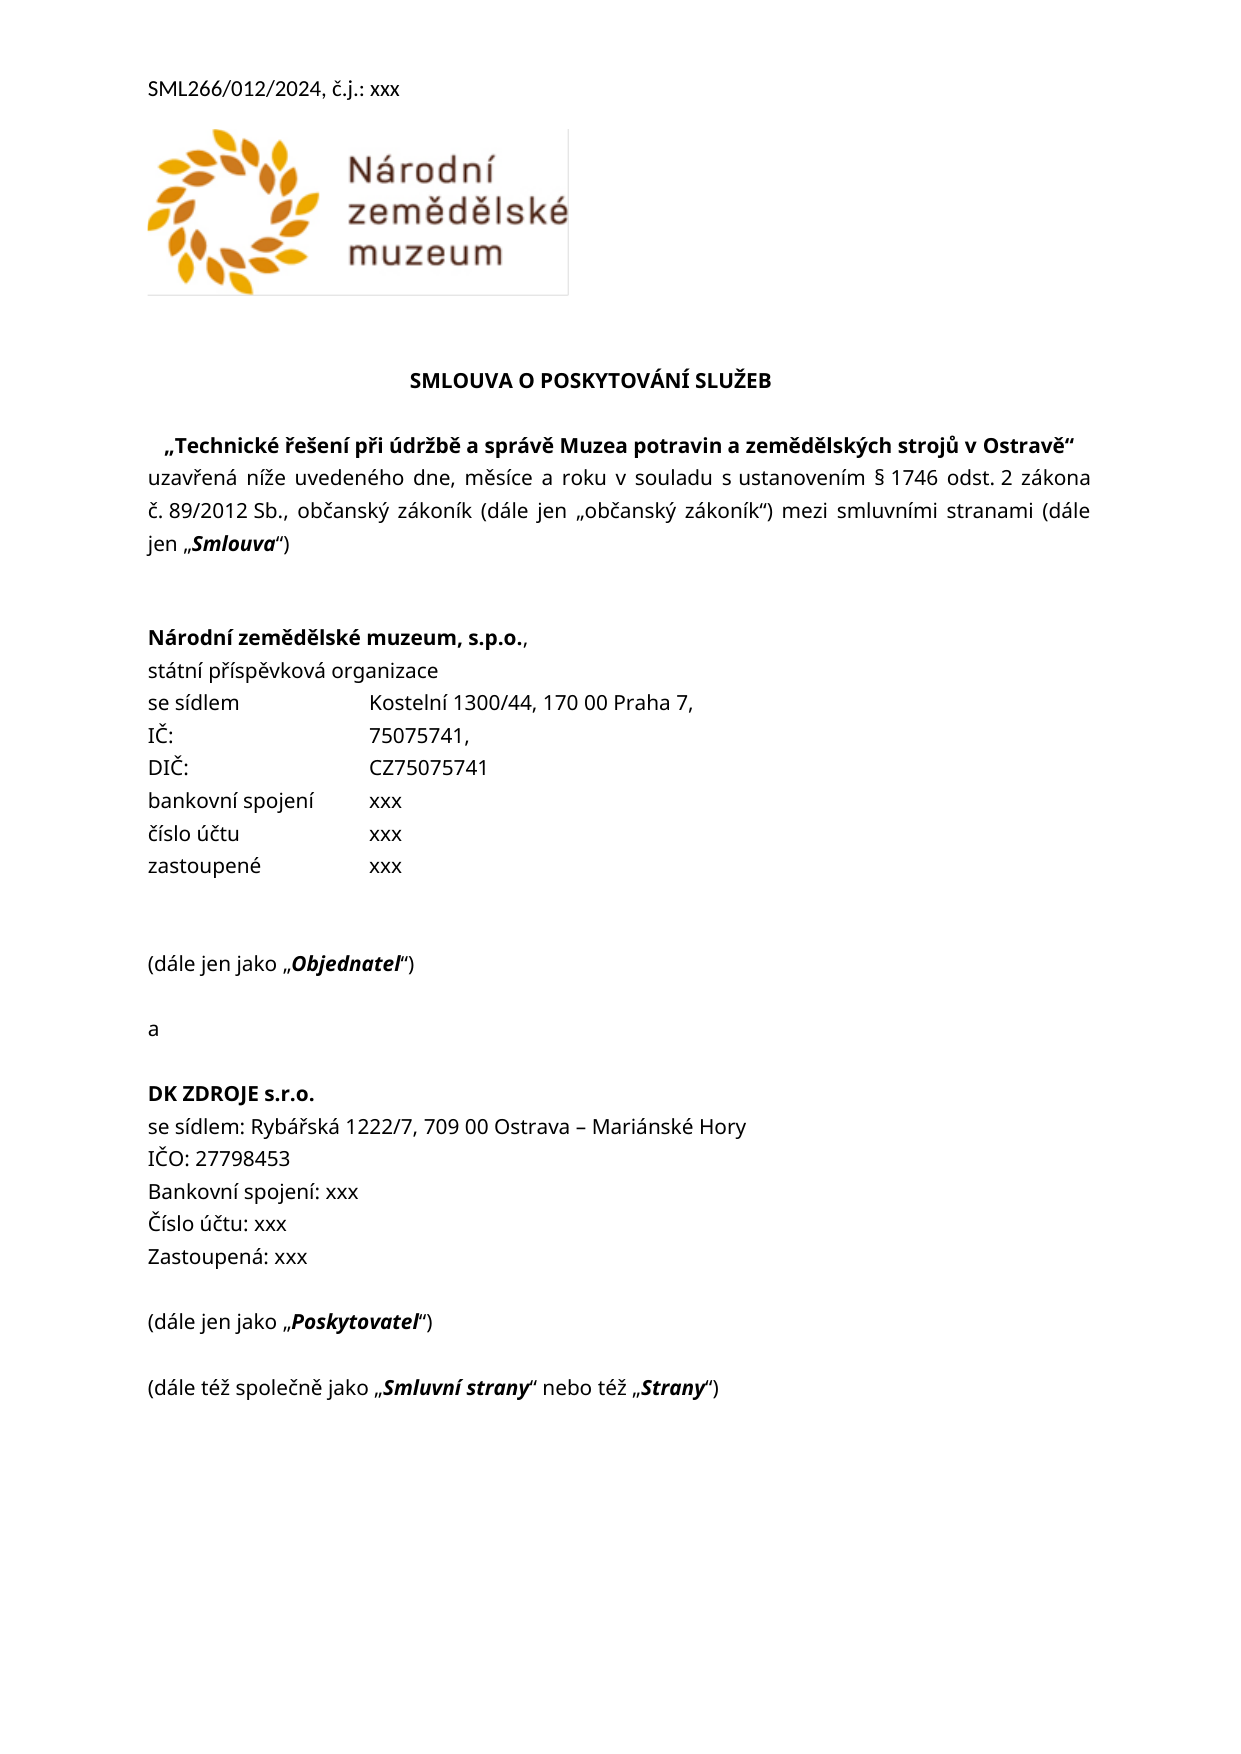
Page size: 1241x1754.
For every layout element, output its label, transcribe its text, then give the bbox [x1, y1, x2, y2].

text (dále jen jako „Poskytovatel“) [148, 1307, 1093, 1336]
text se sídlem Kostelní 1300/44, 170 00 Praha 7, [148, 688, 1093, 717]
text Číslo účtu: xxx [148, 1209, 1093, 1238]
text bankovní spojení xxx [148, 786, 1093, 814]
text IČO: 27798453 [148, 1144, 1093, 1173]
text se sídlem: Rybářská 1222/7, 709 00 Ostrava – Mariánské Hory [148, 1112, 1093, 1140]
text číslo účtu xxx [148, 819, 1093, 847]
text Bankovní spojení: xxx [148, 1177, 1093, 1205]
text „Technické řešení při údržbě a správě Muzea potravin a zemědělských strojů v Ostravě“ [148, 431, 1090, 459]
text zastoupené xxx [148, 851, 1093, 880]
text SMLOUVA O POSKYTOVÁNÍ SLUŽEB [148, 366, 1034, 394]
text DIČ: CZ75075741 [148, 753, 1093, 782]
text státní příspěvková organizace [148, 656, 1093, 684]
text uzavřená níže uvedeného dne, měsíce a roku v souladu s ustanovením § 1746 odst. 2 zákona č. 89/2012 Sb., občanský zákoník (dále jen „občanský zákoník“) mezi smluvními stranami (dále jen „Smlouva“) [148, 463, 1091, 557]
text IČ: 75075741, [148, 721, 1093, 749]
text (dále též společně jako „Smluvní strany“ nebo též „Strany“) [148, 1373, 1093, 1466]
picture [147, 129, 570, 297]
text (dále jen jako „Objednatel“) a DK ZDROJE s.r.o. [148, 916, 1093, 1108]
text Národní zemědělské muzeum, s.p.o., [148, 623, 1093, 652]
text Zastoupená: xxx [148, 1242, 1093, 1271]
